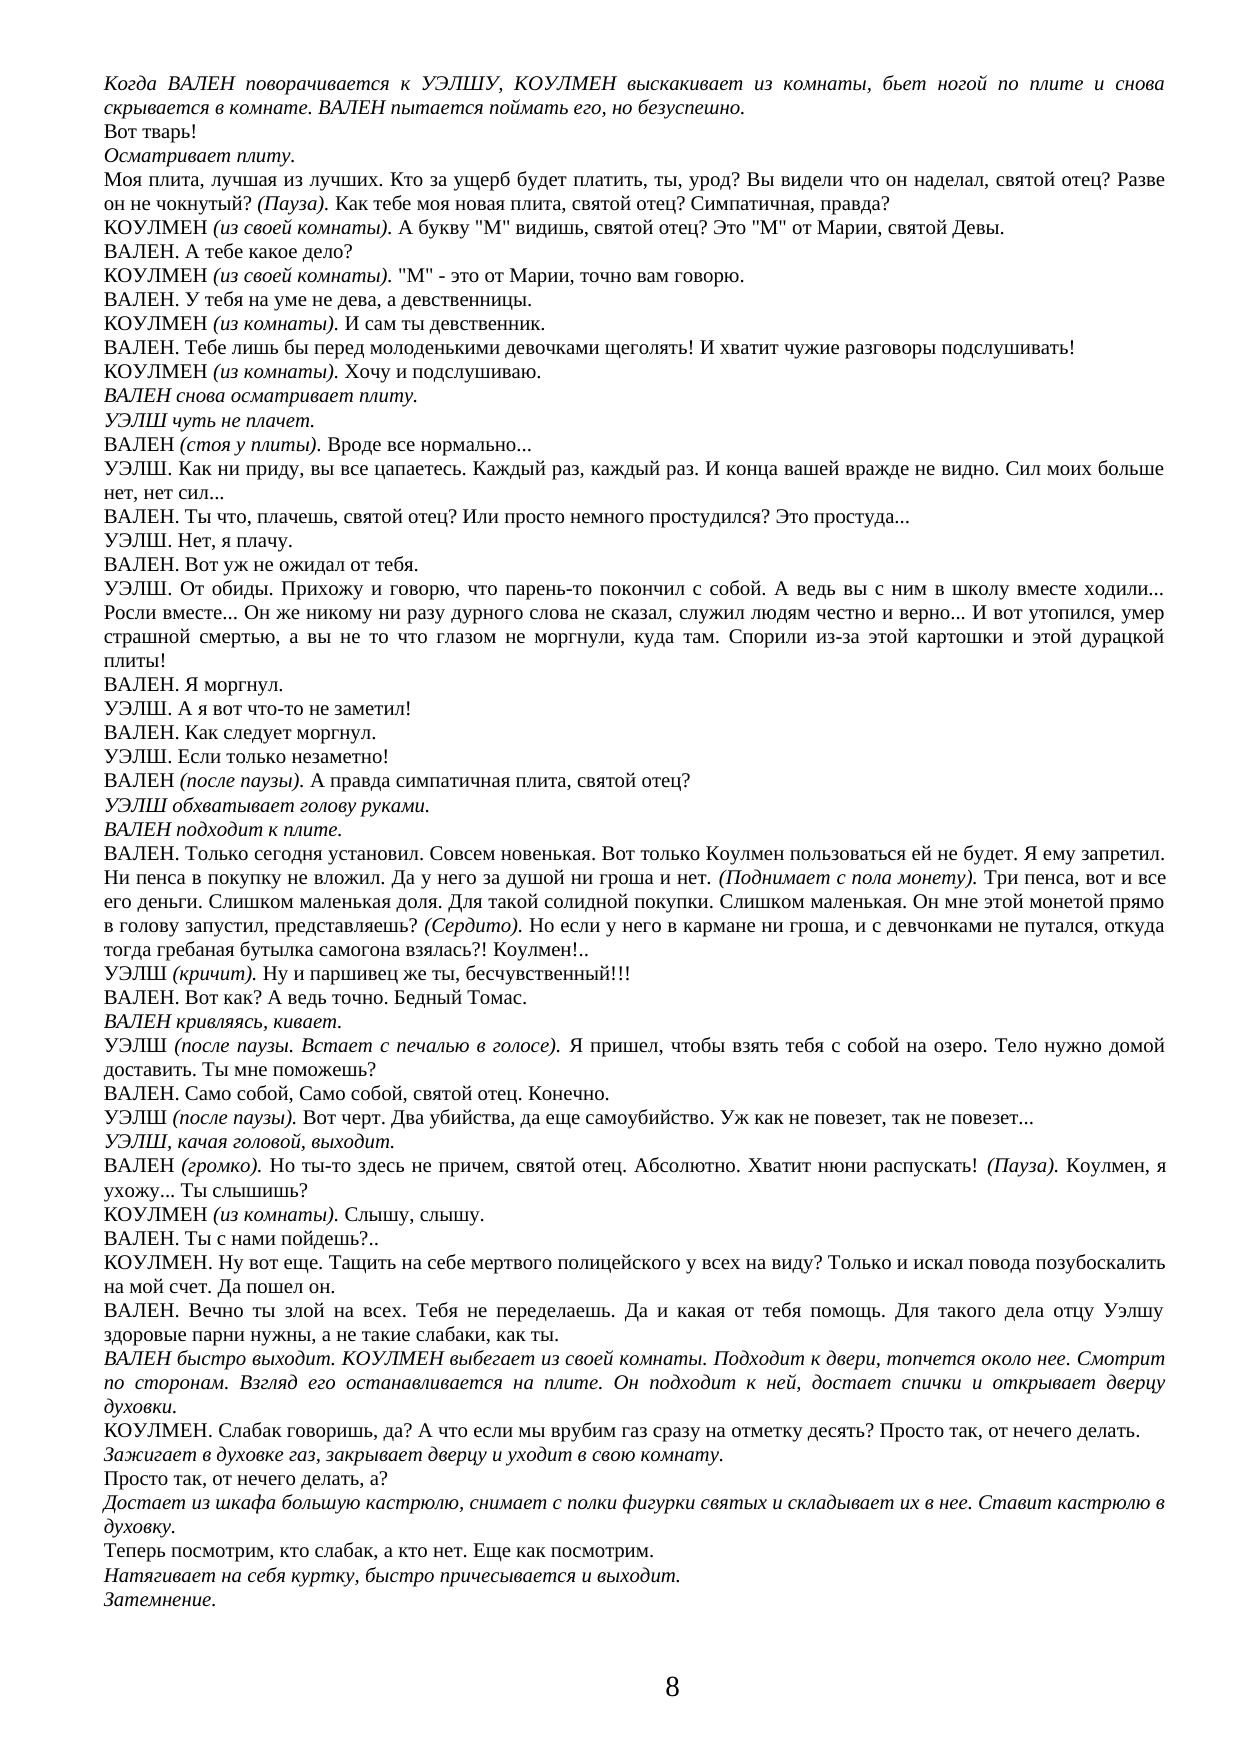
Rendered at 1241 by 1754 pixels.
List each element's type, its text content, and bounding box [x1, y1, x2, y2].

text УЭЛШ. Как ни приду, вы все цапаетесь. Каждый раз, каждый раз. И конца вашей вражде не видно. Сил моих больше нет, нет сил... [103, 456, 1167, 504]
text ВАЛЕН быстро выходит. КОУЛМЕН выбегает из своей комнаты. Подходит к двери, топчется около нее. Смотрит по сторонам. Взгляд его останавливается на плите. Он подходит к ней, достает спички и открывает дверцу духовки. [103, 1346, 1167, 1418]
text Вот тварь! [103, 119, 1167, 143]
text ВАЛЕН. Ты с нами пойдешь?.. [103, 1226, 1167, 1250]
text ВАЛЕН. Вечно ты злой на всех. Тебя не переделаешь. Да и какая от тебя помощь. Для такого дела отцу Уэлшу здоровые парни нужны, а не такие слабаки, как ты. [103, 1298, 1167, 1346]
text УЭЛШ (после паузы. Встает с печалью в голосе). Я пришел, чтобы взять тебя с собой на озеро. Тело нужно домой доставить. Ты мне поможешь? [103, 1033, 1167, 1081]
text Осматривает плиту. [103, 143, 1167, 167]
text ВАЛЕН (стоя у плиты). Вроде все нормально... [103, 432, 1167, 456]
text Моя плита, лучшая из лучших. Кто за ущерб будет платить, ты, урод? Вы видели что он наделал, святой отец? Разве он не чокнутый? (Пауза). Как тебе моя новая плита, святой отец? Симпатичная, правда? [103, 167, 1167, 215]
text УЭЛШ. Если только незаметно! [103, 744, 1167, 768]
text Теперь посмотрим, кто слабак, а кто нет. Еще как посмотрим. [103, 1538, 1167, 1562]
text ВАЛЕН. Вот уж не ожидал от тебя. [103, 552, 1167, 576]
text ВАЛЕН. Как следует моргнул. [103, 720, 1167, 744]
text УЭЛШ. Нет, я плачу. [103, 528, 1167, 552]
text ВАЛЕН снова осматривает плиту. [103, 383, 1167, 407]
text ВАЛЕН. Само собой, Само собой, святой отец. Конечно. [103, 1081, 1167, 1105]
text УЭЛШ (кричит). Ну и паршивец же ты, бесчувственный!!! [103, 961, 1167, 985]
text УЭЛШ чуть не плачет. [103, 407, 1167, 432]
text ВАЛЕН кривляясь, кивает. [103, 1009, 1167, 1033]
text ВАЛЕН. А тебе какое дело? [103, 239, 1167, 263]
text УЭЛШ обхватывает голову руками. [103, 792, 1167, 817]
text ВАЛЕН. Я моргнул. [103, 672, 1167, 696]
text ВАЛЕН. Тебе лишь бы перед молоденькими девочками щеголять! И хватит чужие разговоры подслушивать! [103, 335, 1167, 359]
text КОУЛМЕН (из своей комнаты). А букву "М" видишь, святой отец? Это "М" от Марии, святой Девы. [103, 215, 1167, 239]
text Зажигает в духовке газ, закрывает дверцу и уходит в свою комнату. [103, 1442, 1167, 1466]
text Достает из шкафа большую кастрюлю, снимает с полки фигурки святых и складывает их в нее. Ставит кастрюлю в духовку. [103, 1490, 1167, 1538]
text Натягивает на себя куртку, быстро причесывается и выходит. [103, 1562, 1167, 1587]
text КОУЛМЕН (из комнаты). Хочу и подслушиваю. [103, 359, 1167, 383]
text Затемнение. [103, 1587, 1167, 1611]
text КОУЛМЕН. Ну вот еще. Тащить на себе мертвого полицейского у всех на виду? Только и искал повода позубоскалить на мой счет. Да пошел он. [103, 1250, 1167, 1298]
text КОУЛМЕН (из своей комнаты). "М" - это от Марии, точно вам говорю. [103, 263, 1167, 287]
text УЭЛШ. От обиды. Прихожу и говорю, что парень-то покончил с собой. А ведь вы с ним в школу вместе ходили... Росли вместе... Он же никому ни разу дурного слова не сказал, служил людям честно и верно... И вот утопился, умер страшной смертью, а вы не то что глазом не моргнули, куда там. Спорили из-за этой картошки и этой дурацкой плиты! [103, 576, 1167, 672]
text ВАЛЕН (после паузы). А правда симпатичная плита, святой отец? [103, 768, 1167, 792]
text КОУЛМЕН (из комнаты). Слышу, слышу. [103, 1202, 1167, 1226]
text ВАЛЕН. У тебя на уме не дева, а девственницы. [103, 287, 1167, 311]
text КОУЛМЕН. Слабак говоришь, да? А что если мы врубим газ сразу на отметку десять? Просто так, от нечего делать. [103, 1418, 1167, 1442]
text Когда ВАЛЕН поворачивается к УЭЛШУ, КОУЛМЕН выскакивает из комнаты, бьет ногой по плите и снова скрывается в комнате. ВАЛЕН пытается поймать его, но безуспешно. [103, 71, 1167, 119]
text ВАЛЕН подходит к плите. [103, 817, 1167, 841]
text УЭЛШ (после паузы). Вот черт. Два убийства, да еще самоубийство. Уж как не повезет, так не повезет... [103, 1105, 1167, 1129]
text УЭЛШ, качая головой, выходит. [103, 1129, 1167, 1153]
text ВАЛЕН. Ты что, плачешь, святой отец? Или просто немного простудился? Это простуда... [103, 504, 1167, 528]
text ВАЛЕН. Вот как? А ведь точно. Бедный Томас. [103, 985, 1167, 1009]
text УЭЛШ. А я вот что-то не заметил! [103, 696, 1167, 720]
text КОУЛМЕН (из комнаты). И сам ты девственник. [103, 311, 1167, 335]
text ВАЛЕН (громко). Но ты-то здесь не причем, святой отец. Абсолютно. Хватит нюни распускать! (Пауза). Коулмен, я ухожу... Ты слышишь? [103, 1153, 1167, 1202]
text ВАЛЕН. Только сегодня установил. Совсем новенькая. Вот только Коулмен пользоваться ей не будет. Я ему запретил. Ни пенса в покупку не вложил. Да у него за душой ни гроша и нет. (Поднимает с пола монету). Три пенса, вот и все его деньги. Слишком маленькая доля. Для такой солидной покупки. Слишком маленькая. Он мне этой монетой прямо в голову запустил, представляешь? (Сердито). Но если у него в кармане ни гроша, и с девчонками не путался, откуда тогда гребаная бутылка самогона взялась?! Коулмен!.. [103, 841, 1167, 961]
text Просто так, от нечего делать, а? [103, 1466, 1167, 1490]
